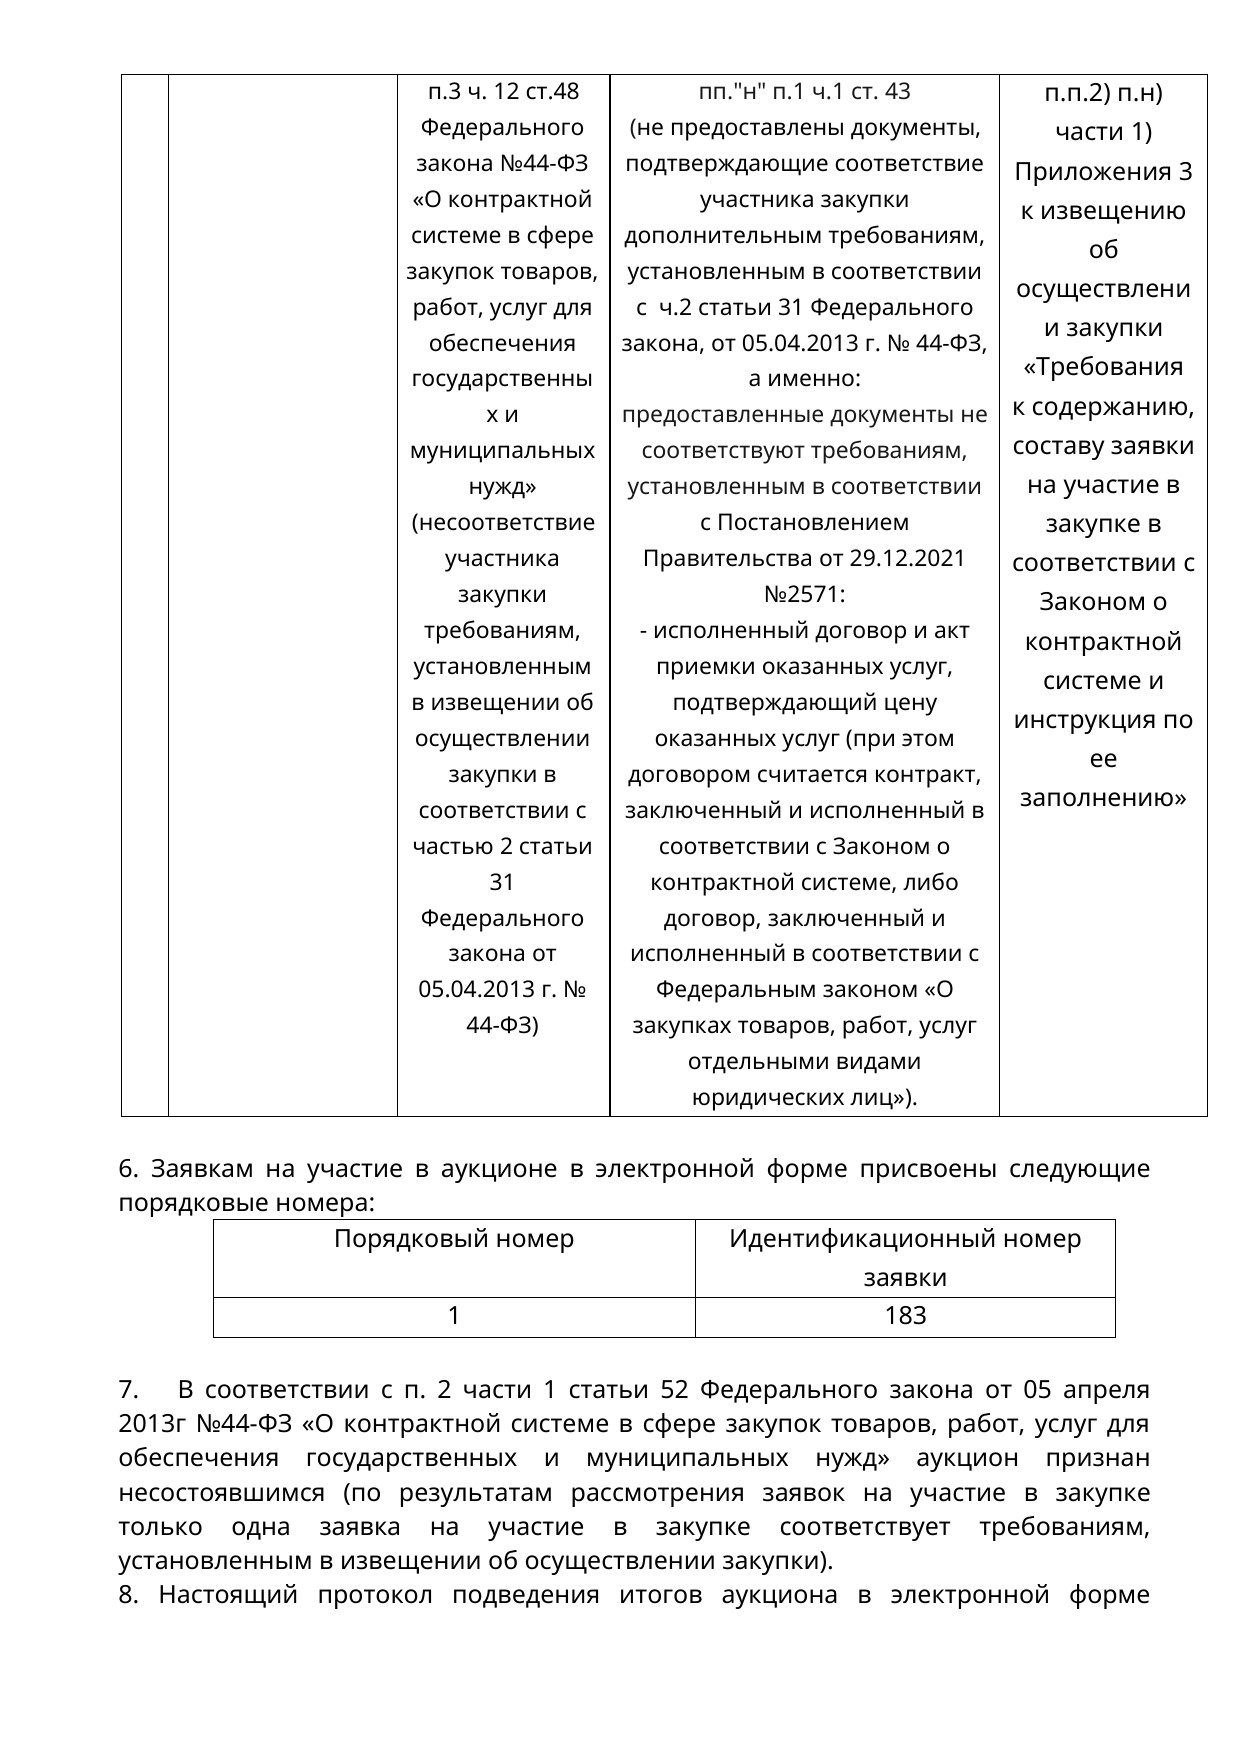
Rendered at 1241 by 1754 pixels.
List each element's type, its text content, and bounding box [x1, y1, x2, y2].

table_cell 1 [214, 1298, 695, 1337]
list В соответствии с п. 2 части 1 статьи 52 Федерального закона от 05 апреля 2013г №44-ФЗ «О контрактной системе в сфере закупок товаров, работ, услуг для обеспечения государственных и муниципальных нужд» аукцион признан несостоявшимся (по результатам рассмотрения заявок на участие в закупке только одна заявка на участие в закупке соответствует требованиям, установленным в извещении об осуществлении закупки). [118, 1372, 1152, 1576]
table_cell 183 [696, 1298, 1115, 1337]
table_header Идентификационный номер заявки [696, 1220, 1115, 1297]
table_cell 1 [122, 75, 168, 1116]
table_cell п.3 ч. 12 ст.48 Федерального закона №44-ФЗ «О контрактной системе в сфере закупок товаров, работ, услуг для обеспечения государственных и муниципальных нужд» (несоответствие участника закупки требованиям, установленным в извещении об осуществлении закупки в соответствии с частью 2 статьи 31 Федерального закона от 05.04.2013 г. № 44-ФЗ) [398, 75, 609, 1116]
table_header Порядковый номер [214, 1220, 695, 1297]
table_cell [169, 75, 397, 1116]
table_cell пп."н" п.1 ч.1 ст. 43 (не предоставлены документы, подтверждающие соответствие участника закупки дополнительным требованиям, установленным в соответствии с ч.2 статьи 31 Федерального закона, от 05.04.2013 г. № 44-ФЗ, а именно: предоставленные документы не соответствуют требованиям, установленным в соответствии с Постановлением Правительства от 29.12.2021 №2571: - исполненный договор и акт приемки оказанных услуг, подтверждающий цену оказанных услуг (при этом договором считается контракт, заключенный и исполненный в соответствии с Законом о контрактной системе, либо договор, заключенный и исполненный в соответствии с Федеральным законом «О закупках товаров, работ, услуг отдельными видами юридических лиц»). [611, 75, 999, 1116]
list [118, 1576, 1152, 1610]
list 6. Заявкам на участие в аукционе в электронной форме присвоены следующие порядковые номера: [118, 1151, 1152, 1219]
table_cell п.п.2) п.н) части 1) Приложения 3 к извещению об осуществлении закупки «Требования к содержанию, составу заявки на участие в закупке в соответствии с Законом о контрактной системе и инструкция по ее заполнению» [1000, 75, 1207, 1116]
